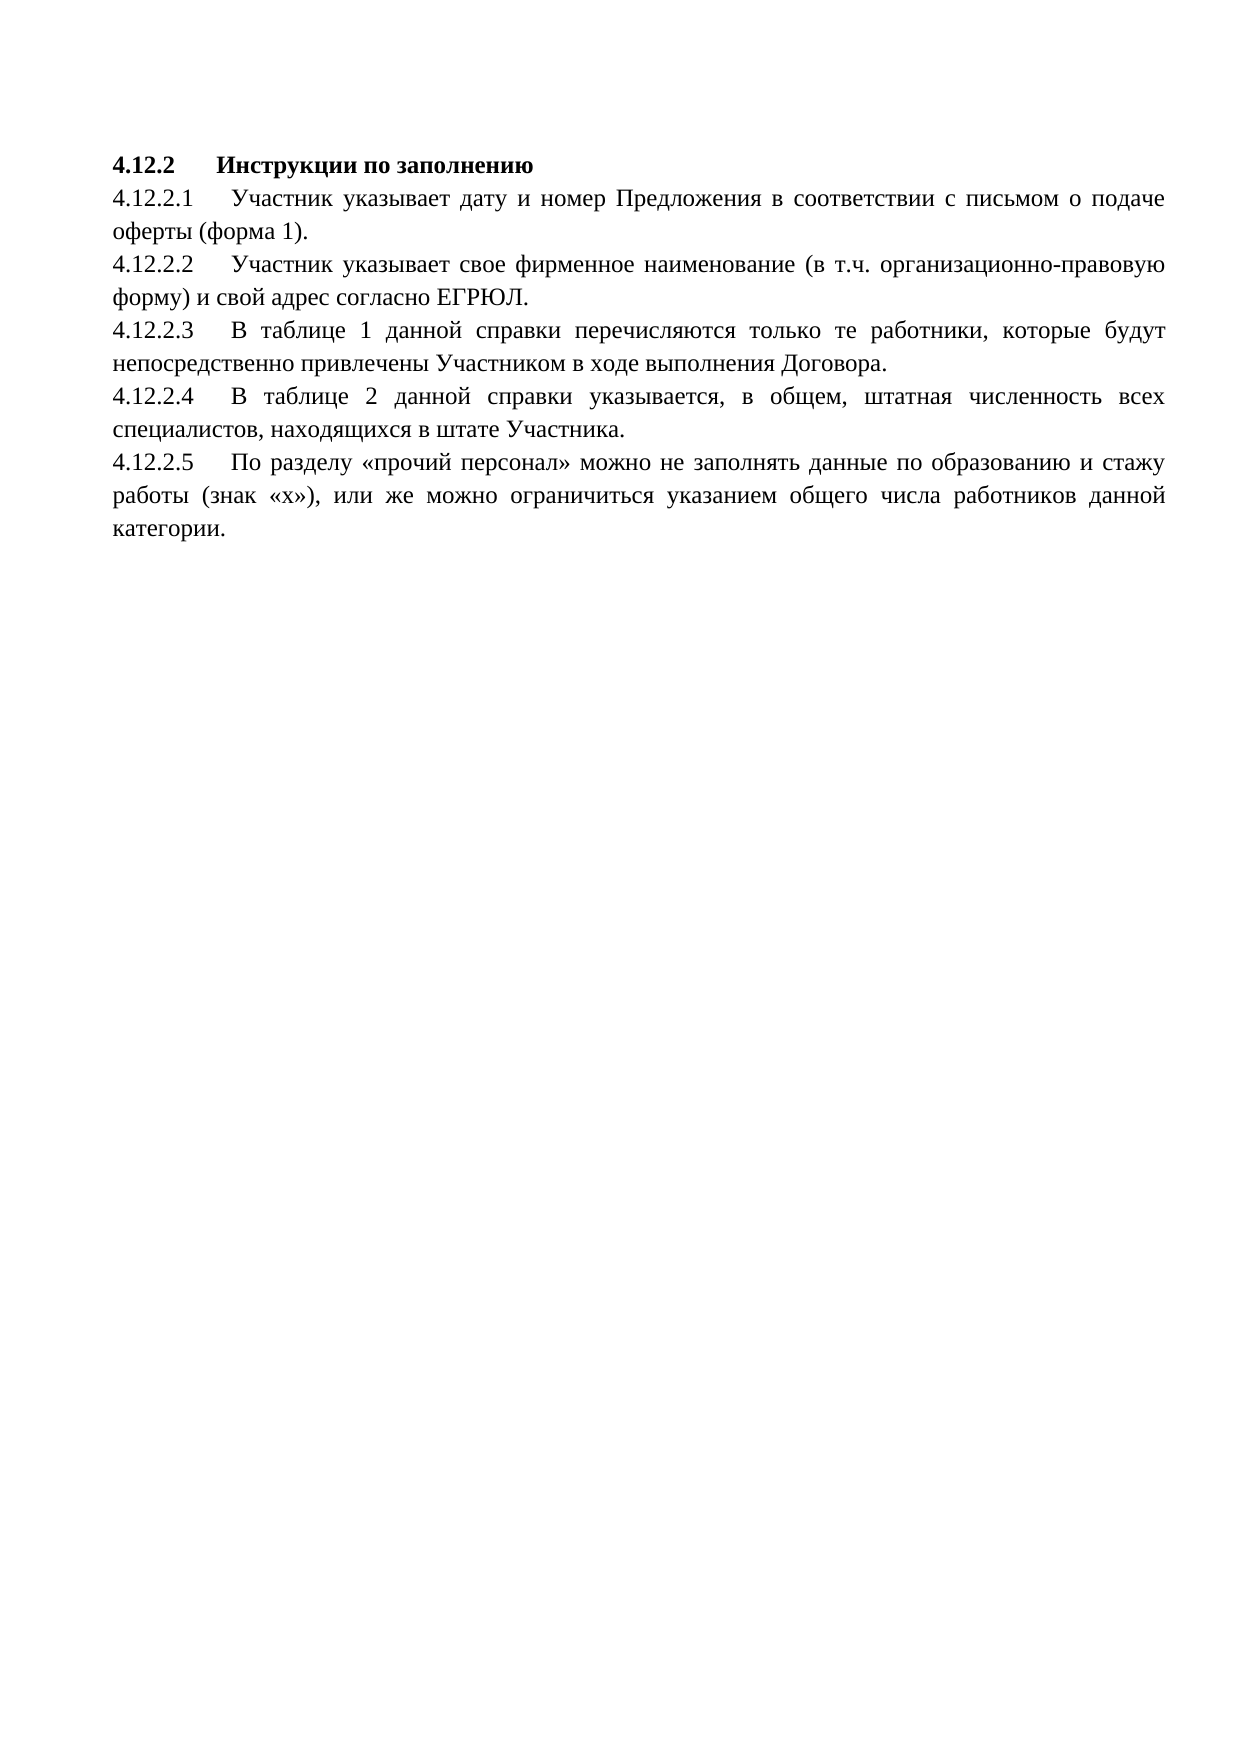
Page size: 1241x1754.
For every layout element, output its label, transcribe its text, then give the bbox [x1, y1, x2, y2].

list По разделу «прочий персонал» можно не заполнять данные по образованию и стажу работы (знак «х»), или же можно ограничиться указанием общего числа работников данной категории. [112, 447, 1167, 542]
list Участник указывает дату и номер Предложения в соответствии с письмом о подаче оферты (форма 1). [112, 183, 1167, 245]
list Инструкции по заполнению [112, 150, 1167, 179]
list В таблице 1 данной справки перечисляются только те работники, которые будут непосредственно привлечены Участником в ходе выполнения Договора. [112, 315, 1167, 377]
list Участник указывает свое фирменное наименование (в т.ч. организационно-правовую форму) и свой адрес согласно ЕГРЮЛ. [112, 249, 1167, 311]
list В таблице 2 данной справки указывается, в общем, штатная численность всех специалистов, находящихся в штате Участника. [112, 381, 1167, 443]
